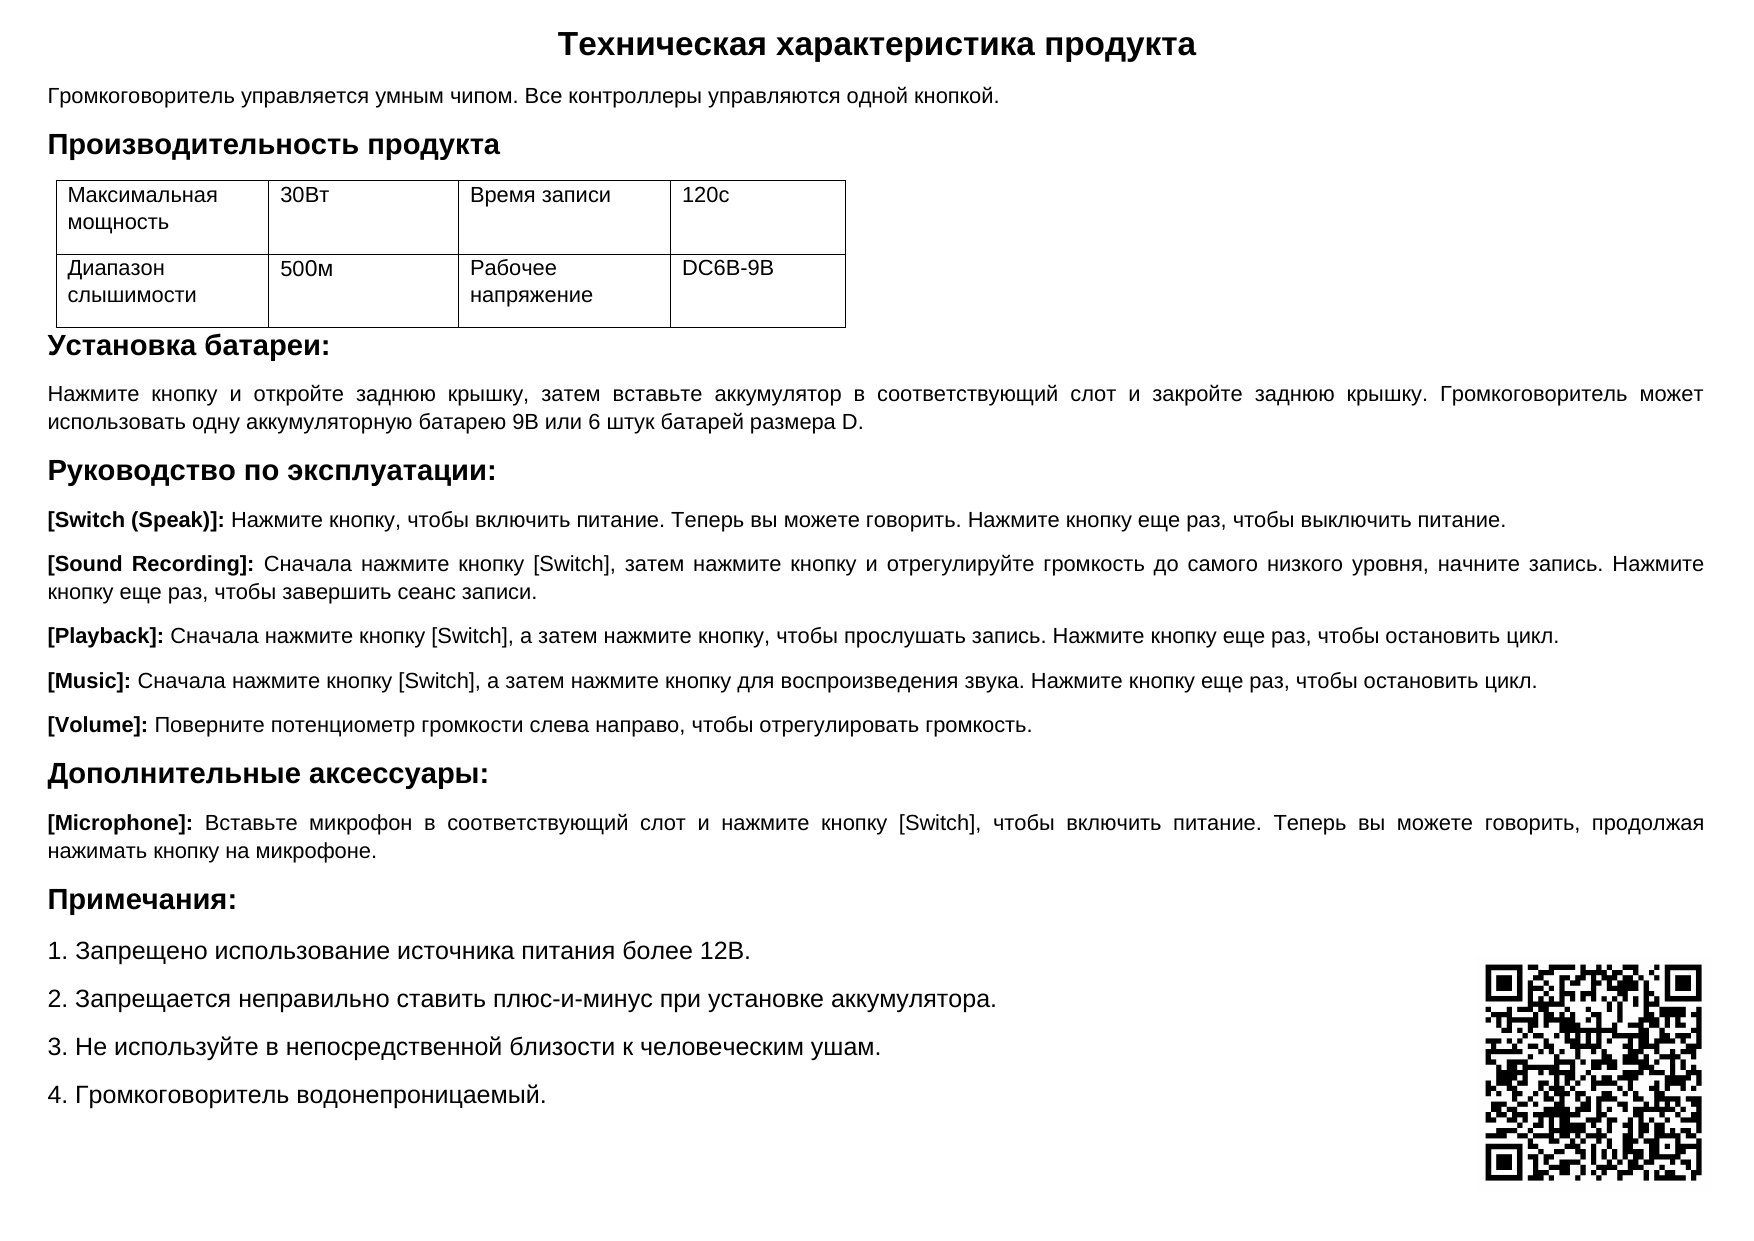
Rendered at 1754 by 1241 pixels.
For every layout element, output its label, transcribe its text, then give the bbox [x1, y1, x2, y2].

table_header Время записи [459, 181, 670, 253]
text Примечания: [47, 882, 1707, 916]
text 1. Запрещено использование источника питания более 12В. [47, 936, 1707, 964]
text Нажмите кнопку и откройте заднюю крышку, затем вставьте аккумулятор в соответствующий слот и закройте заднюю крышку. Громкоговоритель может использовать одну аккумуляторную батарею 9В или 6 штук батарей размера D. [47, 381, 1707, 434]
text [Switch (Speak)]: Нажмите кнопку, чтобы включить питание. Теперь вы можете говорить. Нажмите кнопку еще раз, чтобы выключить питание. [47, 507, 1707, 532]
table_header 120с [671, 181, 845, 253]
text 3. Не используйте в непосредственной близости к человеческим ушам. [47, 1032, 1475, 1061]
text [Microphone]: Вставьте микрофон в соответствующий слот и нажмите кнопку [Switch], чтобы включить питание. Теперь вы можете говорить, продолжая нажимать кнопку на микрофоне. [47, 810, 1707, 863]
text 4. Громкоговоритель водонепроницаемый. [47, 1080, 1475, 1109]
text Установка батареи: [47, 328, 1707, 361]
table_cell DC6В-9В [671, 255, 845, 327]
table_header 30Вт [269, 181, 458, 253]
picture [1475, 954, 1712, 1191]
text [Music]: Сначала нажмите кнопку [Switch], а затем нажмите кнопку для воспроизведения звука. Нажмите кнопку еще раз, чтобы остановить цикл. [47, 668, 1707, 693]
table_cell 500м [269, 255, 458, 327]
text Техническая характеристика продукта [47, 24, 1707, 62]
table_cell Диапазон слышимости [57, 255, 268, 327]
text Дополнительные аксессуары: [47, 756, 1707, 790]
text Громкоговоритель управляется умным чипом. Все контроллеры управляются одной кнопкой. [47, 82, 1707, 108]
text 2. Запрещается неправильно ставить плюс-и-минус при установке аккумулятора. [47, 984, 1475, 1013]
text Производительность продукта [47, 127, 1707, 160]
table_header Максимальная мощность [57, 181, 268, 253]
text Руководство по эксплуатации: [47, 453, 1707, 487]
text [Sound Recording]: Сначала нажмите кнопку [Switch], затем нажмите кнопку и отрегулируйте громкость до самого низкого уровня, начните запись. Нажмите кнопку еще раз, чтобы завершить сеанс записи. [47, 551, 1707, 604]
text [Volume]: Поверните потенциометр громкости слева направо, чтобы отрегулировать громкость. [47, 712, 1707, 737]
table_cell Рабочее напряжение [459, 255, 670, 327]
text [Playback]: Сначала нажмите кнопку [Switch], а затем нажмите кнопку, чтобы прослушать запись. Нажмите кнопку еще раз, чтобы остановить цикл. [47, 623, 1707, 648]
